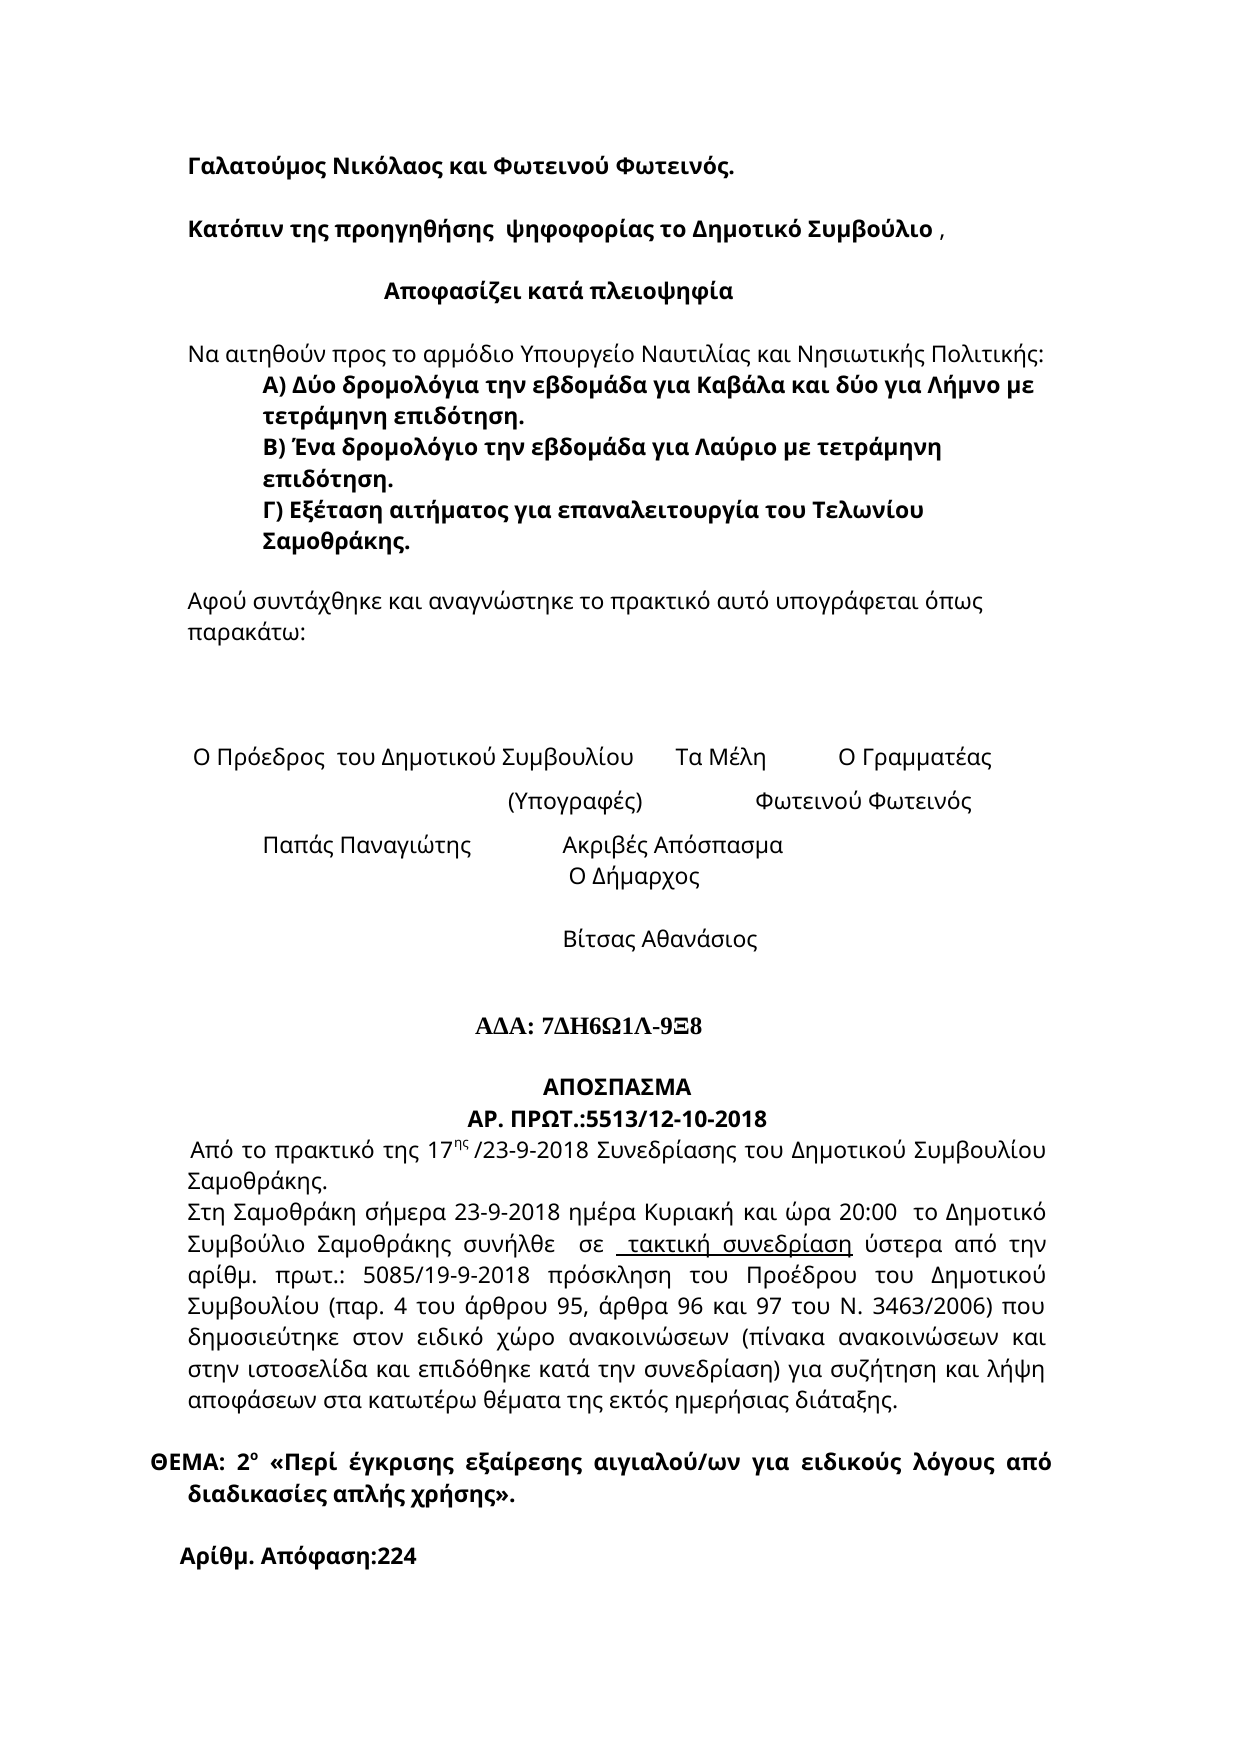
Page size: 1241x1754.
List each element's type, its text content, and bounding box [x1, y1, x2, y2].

text AΠΟΣΠΑΣΜΑ [187, 1071, 1047, 1102]
text Α) Δύο δρομολόγια την εβδομάδα για Καβάλα και δύο για Λήμνο με τετράμηνη επιδότηση. [262, 369, 1053, 431]
text Β) Ένα δρομολόγιο την εβδομάδα για Λαύριο με τετράμηνη επιδότηση. [262, 431, 1053, 494]
text Να αιτηθούν προς το αρμόδιο Υπουργείο Ναυτιλίας και Νησιωτικής Πολιτικής: [187, 337, 1053, 369]
text Κατόπιν της προηγηθήσης ψηφοφορίας το Δημοτικό Συμβούλιο , [187, 212, 1053, 244]
text Ο Πρόεδρος του Δημοτικού Συμβουλίου Τα Μέλη Ο Γραμματέας [169, 741, 1053, 772]
text Αφού συντάχθηκε και αναγνώστηκε το πρακτικό αυτό υπογράφεται όπως παρακάτω: [187, 585, 1053, 647]
text Βίτσας Αθανάσιος [187, 922, 1053, 954]
text Παπάς Παναγιώτης Ακριβές Απόσπασμα [187, 829, 1053, 860]
text Αρίθμ. Απόφαση:224 [150, 1540, 1053, 1571]
text ΘEMA: 2ο «Περί έγκρισης εξαίρεσης αιγιαλού/ων για ειδικούς λόγους από διαδικασίες απλής χρήσης». [150, 1446, 1053, 1509]
text Γαλατούμος Νικόλαος και Φωτεινού Φωτεινός. [187, 150, 1053, 181]
text ΑΔΑ: 7ΔΗ6Ω1Λ-9Ξ8 [150, 1011, 1053, 1040]
text Ο Δήμαρχος [187, 860, 1053, 891]
text Στη Σαμοθράκη σήμερα 23-9-2018 ημέρα Κυριακή και ώρα 20:00 το Δημοτικό Συμβούλιο Σαμοθράκης συνήλθε σε τακτική συνεδρίαση ύστερα από την αρίθμ. πρωτ.: 5085/19-9-2018 πρόσκληση του Προέδρου του Δημοτικού Συμβουλίου (παρ. 4 του άρθρου 95, άρθρα 96 και 97 του Ν. 3463/2006) που δημοσιεύτηκε στον ειδικό χώρο ανακοινώσεων (πίνακα ανακοινώσεων και στην ιστοσελίδα και επιδόθηκε κατά την συνεδρίαση) για συζήτηση και λήψη αποφάσεων στα κατωτέρω θέματα της εκτός ημερήσιας διάταξης. [150, 1196, 1047, 1415]
text Γ) Εξέταση αιτήματος για επαναλειτουργία του Τελωνίου Σαμοθράκης. [262, 494, 1053, 556]
text Από το πρακτικό της 17ης /23-9-2018 Συνεδρίασης του Δημοτικού Συμβουλίου Σαμοθράκης. [150, 1134, 1047, 1196]
text Αποφασίζει κατά πλειοψηφία [187, 275, 1053, 306]
text (Υπογραφές) Φωτεινού Φωτεινός [169, 785, 1053, 816]
text ΑΡ. ΠΡΩΤ.:5513/12-10-2018 [187, 1102, 1047, 1134]
